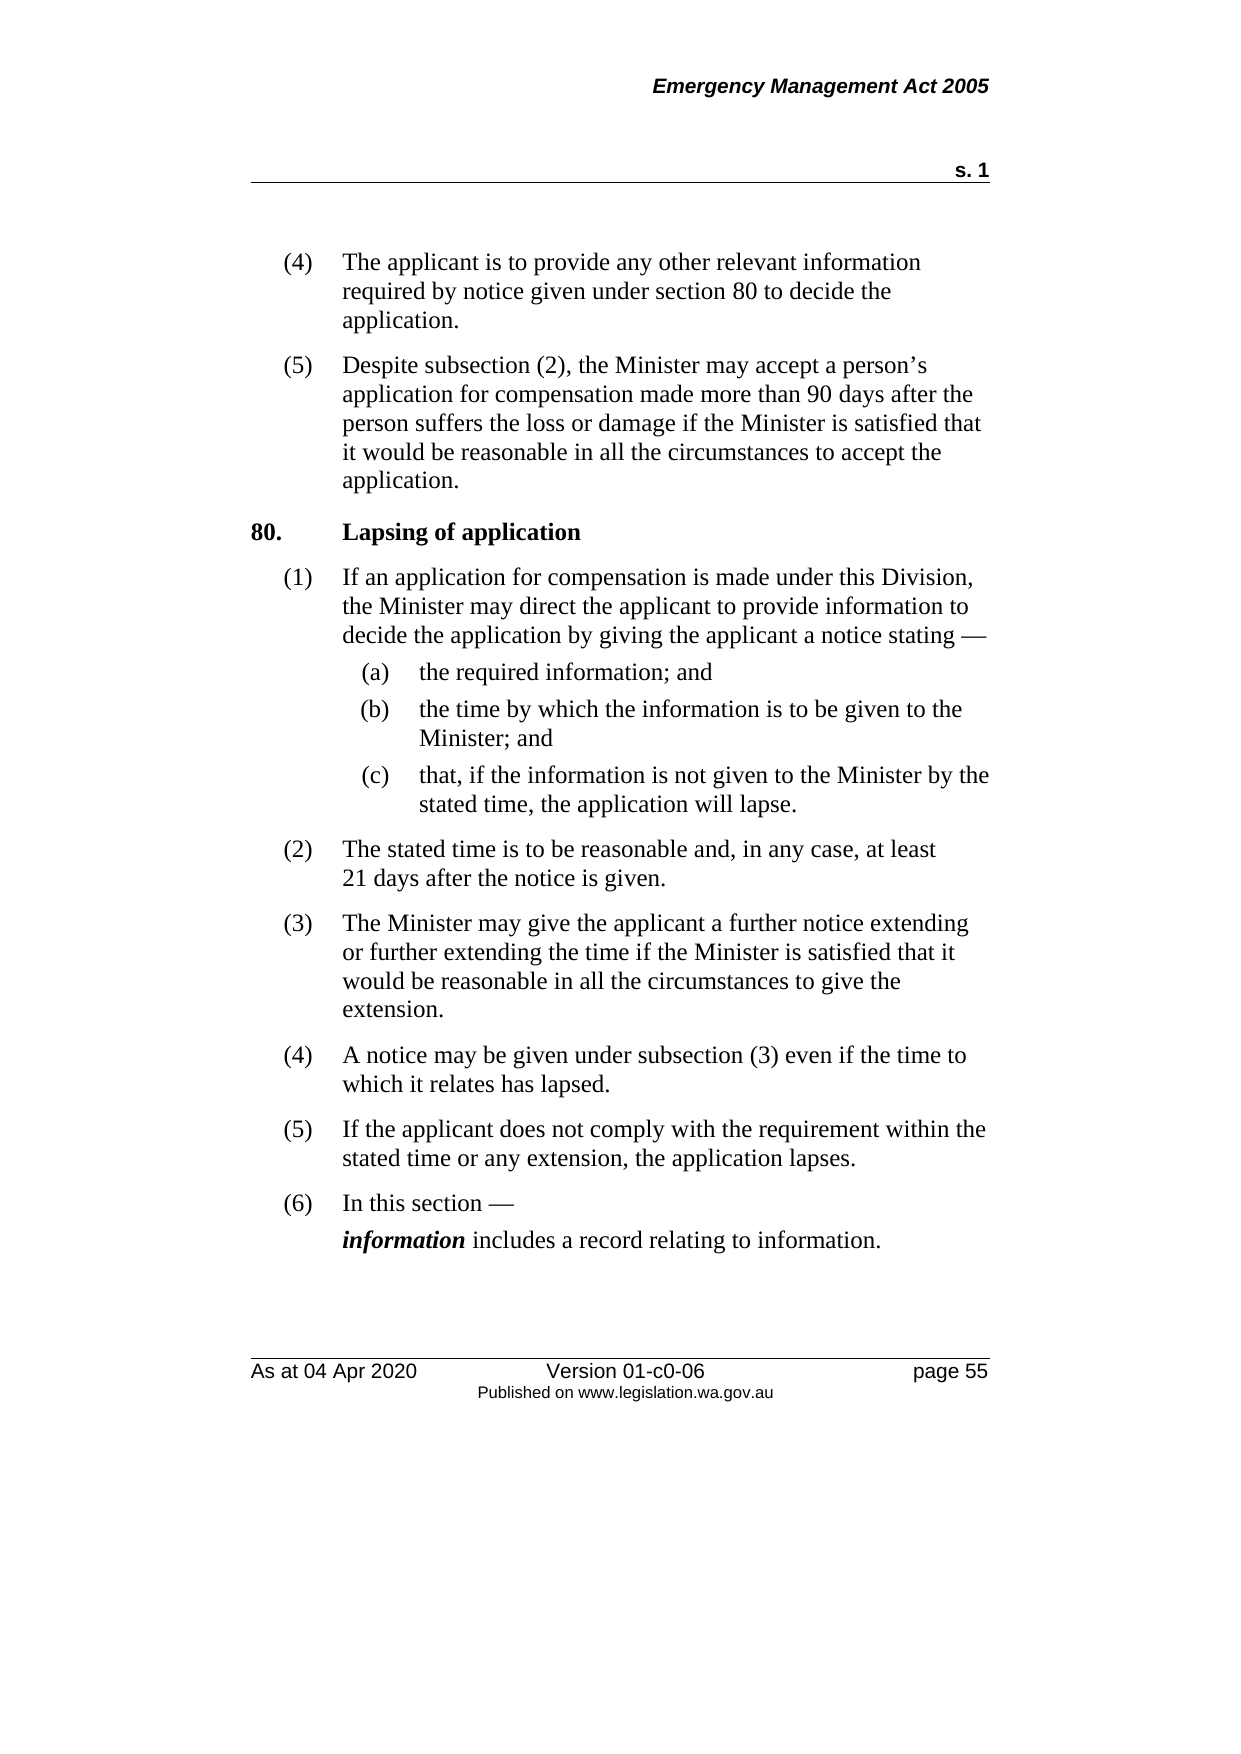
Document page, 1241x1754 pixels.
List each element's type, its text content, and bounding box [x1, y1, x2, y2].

text (5) Despite subsection (2), the Minister may accept a person’s application for compensation made more than 90 days after the person suffers the loss or damage if the Minister is satisfied that it would be reasonable in all the circumstances to accept the application. [251, 350, 990, 494]
subtitle 80. Lapsing of application [251, 517, 990, 546]
text (b) the time by which the information is to be given to the Minister; and [251, 694, 990, 752]
text (a) the required information; and [251, 657, 990, 686]
text (4) A notice may be given under subsection (3) even if the time to which it relates has lapsed. [251, 1040, 990, 1097]
text information includes a record relating to information. [251, 1225, 990, 1254]
text (2) The stated time is to be reasonable and, in any case, at least 21 days after the notice is given. [251, 834, 990, 892]
text (1) If an application for compensation is made under this Division, the Minister may direct the applicant to provide information to decide the application by giving the applicant a notice stating — [251, 562, 990, 649]
text (5) If the applicant does not comply with the requirement within the stated time or any extension, the application lapses. [251, 1114, 990, 1172]
text (6) In this section — [251, 1188, 990, 1217]
text (c) that, if the information is not given to the Minister by the stated time, the application will lapse. [251, 760, 990, 817]
text (4) The applicant is to provide any other relevant information required by notice given under section 80 to decide the application. [251, 247, 990, 334]
text (3) The Minister may give the applicant a further notice extending or further extending the time if the Minister is satisfied that it would be reasonable in all the circumstances to give the extension. [251, 908, 990, 1023]
